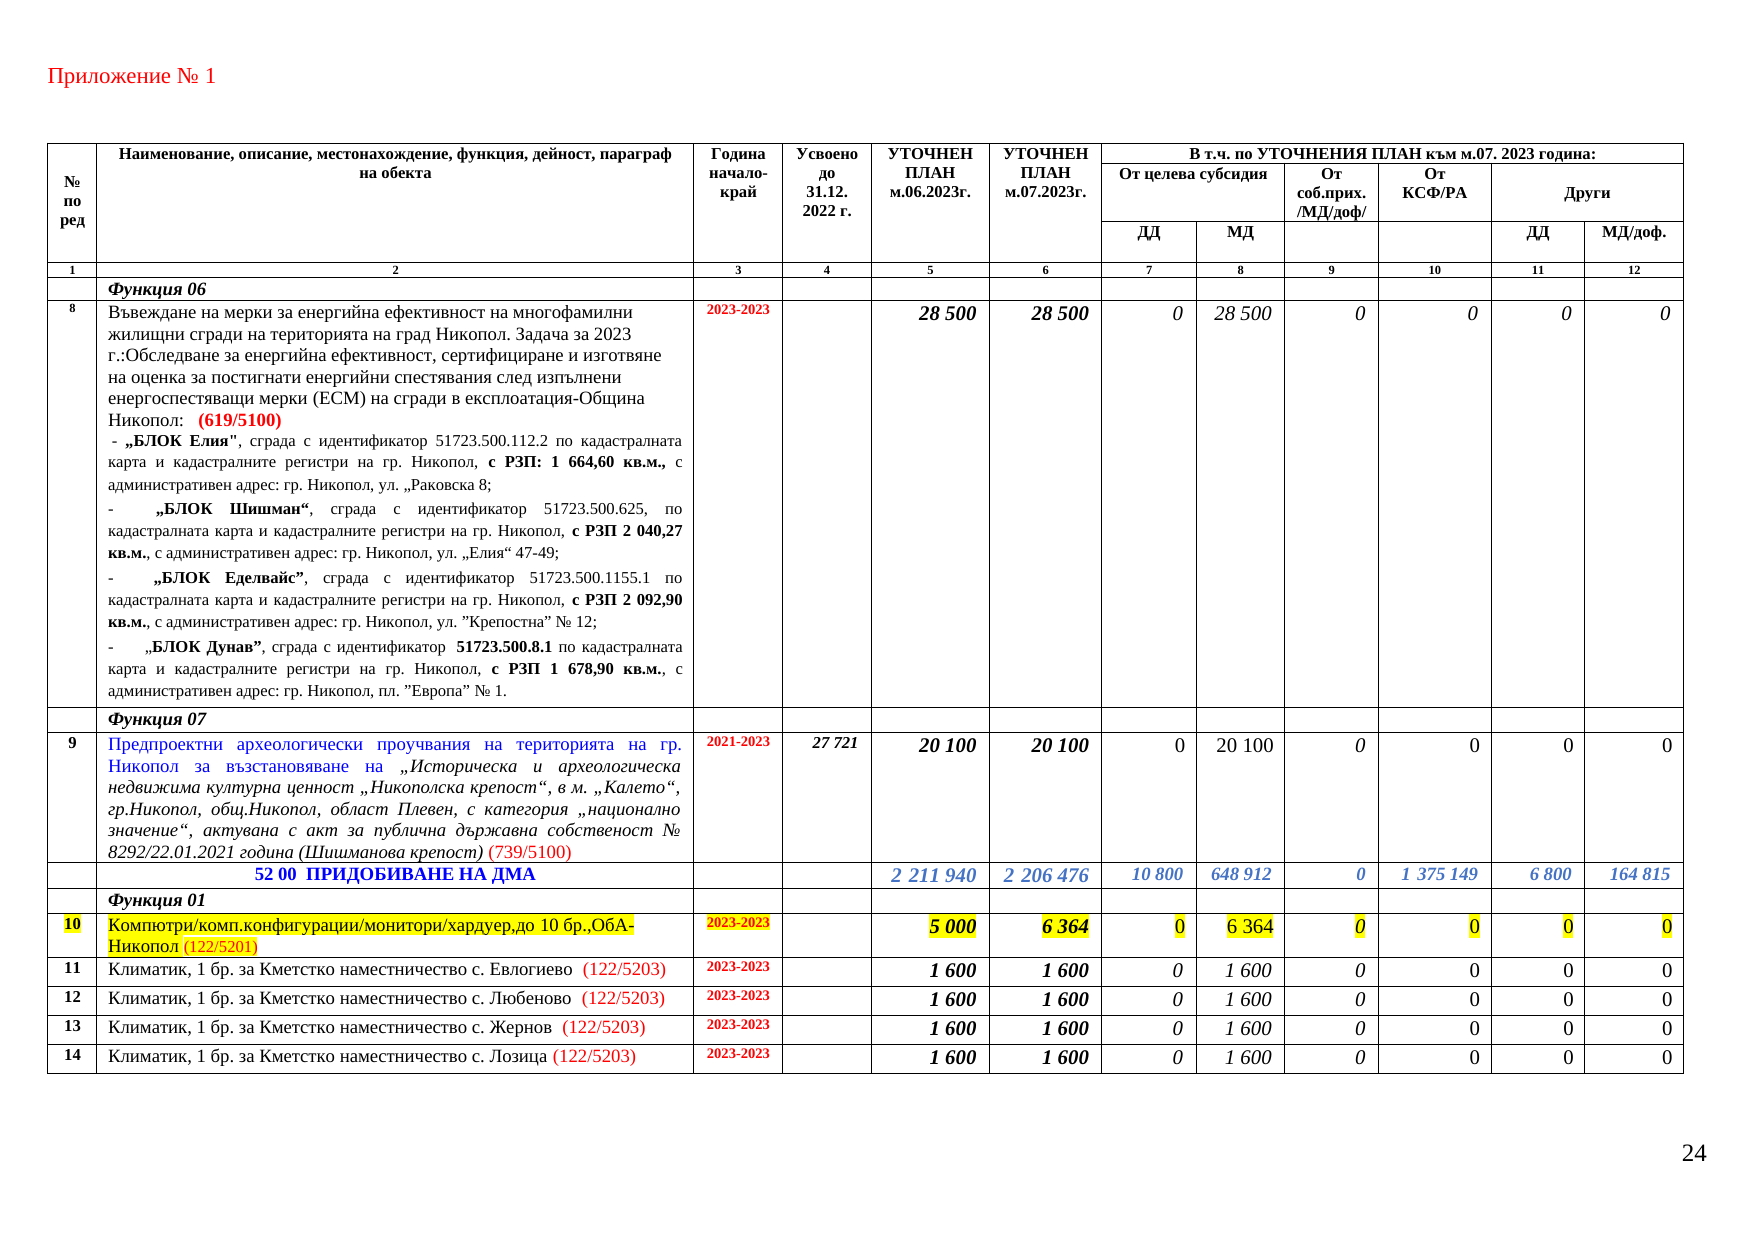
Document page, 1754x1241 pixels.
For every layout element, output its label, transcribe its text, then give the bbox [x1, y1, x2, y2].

table_header УТОЧНЕН ПЛАН м.06.2023г. [872, 144, 989, 262]
table_cell 11 [1492, 263, 1584, 277]
table_cell 2023-2023 [694, 987, 782, 1015]
table_cell 20 100 [872, 733, 989, 862]
table_cell [872, 889, 989, 912]
table_cell 52 00 ПРИДОБИВАНЕ НА ДМА [97, 863, 693, 887]
table_cell 12 [1585, 263, 1683, 277]
table_cell [1379, 278, 1491, 300]
table_cell Климатик, 1 бр. за Кметстко наместничество с. Евлогиево (122/5203) [97, 958, 693, 986]
table_cell Други [1492, 164, 1683, 221]
table_cell Климатик, 1 бр. за Кметстко наместничество с. Лозица (122/5203) [97, 1045, 693, 1073]
table_cell 2023-2023 [694, 914, 782, 957]
table_cell 1 600 [1197, 987, 1284, 1015]
table_cell [783, 1045, 871, 1073]
table_cell 9 [1285, 263, 1378, 277]
table_cell 14 [48, 1045, 96, 1073]
table_cell [694, 708, 782, 732]
table_cell Компютри/комп.конфигурации/монитори/хардуер,до 10 бр.,ОбА-Никопол (122/5201) [183, 914, 693, 957]
table_cell 0 [1492, 1045, 1584, 1073]
table_cell 0 [1102, 914, 1196, 957]
table_cell 0 [1285, 301, 1378, 707]
table_cell 0 [1285, 1016, 1378, 1044]
table_cell 0 [1492, 914, 1584, 957]
table_cell [48, 889, 96, 912]
table_cell 0 [1492, 1016, 1584, 1044]
table_cell Климатик, 1 бр. за Кметстко наместничество с. Любеново (122/5203) [97, 987, 693, 1015]
table_cell 0 [1102, 301, 1196, 707]
table_cell ДД [1492, 222, 1584, 262]
table_cell [783, 914, 871, 957]
table_cell [1379, 889, 1491, 912]
table_cell [1585, 889, 1683, 912]
table_cell [783, 889, 871, 912]
table_cell [694, 889, 782, 912]
table_cell [990, 889, 1101, 912]
table_cell 5 [872, 263, 989, 277]
table_cell 1 600 [990, 1045, 1101, 1073]
table_cell 1 600 [1197, 958, 1284, 986]
table_cell 3 [694, 263, 782, 277]
table_cell 1 600 [872, 958, 989, 986]
table_cell 2023-2023 [694, 301, 782, 707]
table_cell 1 600 [1197, 1016, 1284, 1044]
table_cell [990, 278, 1101, 300]
table_cell [1197, 708, 1284, 732]
table_cell 4 [783, 263, 871, 277]
table_cell 6 364 [990, 914, 1101, 957]
table_cell 0 [1285, 958, 1378, 986]
table_cell 1 600 [872, 1045, 989, 1073]
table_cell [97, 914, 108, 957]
table_cell 0 [1102, 733, 1196, 862]
table_cell 11 [48, 958, 96, 986]
table_cell 0 [1102, 1016, 1196, 1044]
table_cell 0 [1285, 863, 1378, 887]
table_cell [1492, 708, 1584, 732]
table_cell 10 [1379, 263, 1491, 277]
table_header УТОЧНЕН ПЛАН м.07.2023г. [990, 144, 1101, 262]
table_cell [1197, 278, 1284, 300]
table_cell 28 500 [1197, 301, 1284, 707]
table_cell От КСФ/РА [1379, 164, 1491, 221]
table_cell 2021-2023 [694, 733, 782, 862]
table_cell 0 [1379, 987, 1491, 1015]
table_cell 1 600 [872, 987, 989, 1015]
table_cell От целева субсидия [1102, 164, 1284, 221]
table_cell [783, 1016, 871, 1044]
table_cell 0 [1585, 958, 1683, 986]
table_cell 6 800 [1492, 863, 1584, 887]
table_cell 0 [1285, 987, 1378, 1015]
table_cell 1 600 [1197, 1045, 1284, 1073]
table_cell 0 [1285, 914, 1378, 957]
table_cell [783, 863, 871, 887]
table_cell [1585, 278, 1683, 300]
table_cell [1102, 278, 1196, 300]
table_cell 0 [1102, 958, 1196, 986]
table_cell 648 912 [1197, 863, 1284, 887]
table_header № по ред [48, 144, 96, 262]
table_cell 1 600 [872, 1016, 989, 1044]
table_cell 28 500 [872, 301, 989, 707]
table_cell [694, 863, 782, 887]
table_cell 0 [1585, 1016, 1683, 1044]
table_cell 2023-2023 [694, 1016, 782, 1044]
text Приложение № 1 [47, 62, 1707, 88]
table_header Година начало-край [694, 144, 782, 262]
table_cell 10 [48, 914, 96, 957]
table_cell 164 815 [1585, 863, 1683, 887]
table_cell [694, 278, 782, 300]
table_cell 0 [1379, 958, 1491, 986]
table_cell Функция 06 [97, 278, 693, 300]
table_cell 0 [1102, 987, 1196, 1015]
table_cell 0 [1492, 301, 1584, 707]
table_cell Функция 01 [97, 889, 693, 912]
table_cell [1102, 708, 1196, 732]
table_cell 1 600 [990, 958, 1101, 986]
table_cell 0 [1585, 733, 1683, 862]
table_cell [783, 301, 871, 707]
table_cell 27 721 [783, 733, 871, 862]
table_cell 0 [1379, 301, 1491, 707]
table_cell [48, 863, 96, 887]
table_header Наименование, описание, местонахождение, функция, дейност, параграф на обекта [97, 144, 693, 262]
table_header Усвоено до 31.12. 2022 г. [783, 144, 871, 262]
table_cell [1492, 278, 1584, 300]
table_cell [1492, 889, 1584, 912]
table_cell [1102, 889, 1196, 912]
table_cell 7 [1102, 263, 1196, 277]
table_cell [1285, 222, 1378, 262]
table_cell 0 [1585, 1045, 1683, 1073]
table_cell 1 [48, 263, 96, 277]
table_cell МД/доф. [1585, 222, 1683, 262]
table_cell 12 [48, 987, 96, 1015]
table_cell От соб.прих. /МД/доф/ [1285, 164, 1378, 221]
table_cell 1 600 [990, 987, 1101, 1015]
table_cell 8 [48, 301, 96, 707]
table_cell 6 [990, 263, 1101, 277]
table_cell МД [1197, 222, 1284, 262]
table_cell 6 364 [1197, 914, 1284, 957]
table_cell 20 100 [1197, 733, 1284, 862]
table_cell ДД [1102, 222, 1196, 262]
table_cell [872, 278, 989, 300]
table_cell Въвеждане на мерки за енергийна ефективност на многофамилни жилищни сгради на територията на град Никопол. Задача за 2023 г.:Обследване за енергийна ефективност, сертифициране и изготвяне на оценка за постигнати енергийни спестявания след изпълнени енергоспестяващи мерки (ЕСМ) на сгради в експлоатация-Община Никопол: (619/5100) - „БЛОК Елия", сграда с идентификатор 51723.500.112.2 по кадастралната карта и кадастралните регистри на гр. Никопол, с РЗП: 1 664,60 кв.м., с административен адрес: гр. Никопол, ул. „Раковска 8; - „БЛОК Шишман“, сграда с идентификатор 51723.500.625, по кадастралната карта и кадастралните регистри на гр. Никопол, с РЗП 2 040,27 кв.м., с административен адрес: гр. Никопол, ул. „Елия“ 47-49; - „БЛОК Еделвайс”, сграда с идентификатор 51723.500.1155.1 по кадастралната карта и кадастралните регистри на гр. Никопол, с РЗП 2 092,90 кв.м., с административен адрес: гр. Никопол, ул. ”Крепостна” № 12; - „БЛОК Дунав”, сграда с идентификатор 51723.500.8.1 по кадастралната карта и кадастралните регистри на гр. Никопол, с РЗП 1 678,90 кв.м., с административен адрес: гр. Никопол, пл. ”Европа” № 1. [97, 301, 693, 707]
table_cell 0 [1102, 1045, 1196, 1073]
table_cell Климатик, 1 бр. за Кметстко наместничество с. Жернов (122/5203) [97, 1016, 693, 1044]
table_cell 28 500 [990, 301, 1101, 707]
table_cell [990, 708, 1101, 732]
table_cell [1585, 708, 1683, 732]
table_cell 9 [48, 733, 96, 862]
table_cell Предпроектни археологически проучвания на територията на гр. Никопол за възстановяване на „Историческа и археологическа недвижима културна ценност „Никополска крепост“, в м. „Калето“, гр.Никопол, общ.Никопол, област Плевен, с категория „национално значение“, актувана с акт за публична държавна собственост № 8292/22.01.2021 година (Шишманова крепост) (739/5100) [97, 733, 693, 862]
table_cell [1197, 889, 1284, 912]
table_cell [783, 987, 871, 1015]
table_cell [872, 708, 989, 732]
table_cell [1285, 278, 1378, 300]
table_cell [783, 958, 871, 986]
table_cell [48, 708, 96, 732]
table_cell 0 [1379, 1045, 1491, 1073]
table_cell 0 [1379, 733, 1491, 862]
table_cell 0 [1379, 1016, 1491, 1044]
table_cell [783, 708, 871, 732]
table_cell 0 [1585, 987, 1683, 1015]
table_cell [1285, 889, 1378, 912]
table_cell 0 [1492, 958, 1584, 986]
table_cell 8 [1197, 263, 1284, 277]
table_cell [48, 278, 96, 300]
table_cell 0 [1379, 914, 1491, 957]
table_cell 2 206 476 [990, 863, 1101, 887]
table_cell 10 800 [1102, 863, 1196, 887]
table_cell 2023-2023 [694, 958, 782, 986]
table_cell 2 [97, 263, 693, 277]
table_cell 0 [1492, 987, 1584, 1015]
table_header В т.ч. по УТОЧНЕНИЯ ПЛАН към м.07. 2023 година: [1102, 144, 1683, 163]
table_cell 0 [1285, 733, 1378, 862]
table_cell Функция 07 [97, 708, 693, 732]
table_cell [783, 278, 871, 300]
table_cell 13 [48, 1016, 96, 1044]
table_cell 2023-2023 [694, 1045, 782, 1073]
table_cell [1285, 708, 1378, 732]
table_cell 2 211 940 [872, 863, 989, 887]
table_cell 0 [1585, 301, 1683, 707]
table_cell 0 [1492, 733, 1584, 862]
table_cell 5 000 [872, 914, 989, 957]
table_cell 20 100 [990, 733, 1101, 862]
table_cell [1379, 708, 1491, 732]
table_cell 1 375 149 [1379, 863, 1491, 887]
table_cell 1 600 [990, 1016, 1101, 1044]
table_cell 0 [1285, 1045, 1378, 1073]
table_cell 0 [1585, 914, 1683, 957]
table_cell [1379, 222, 1491, 262]
